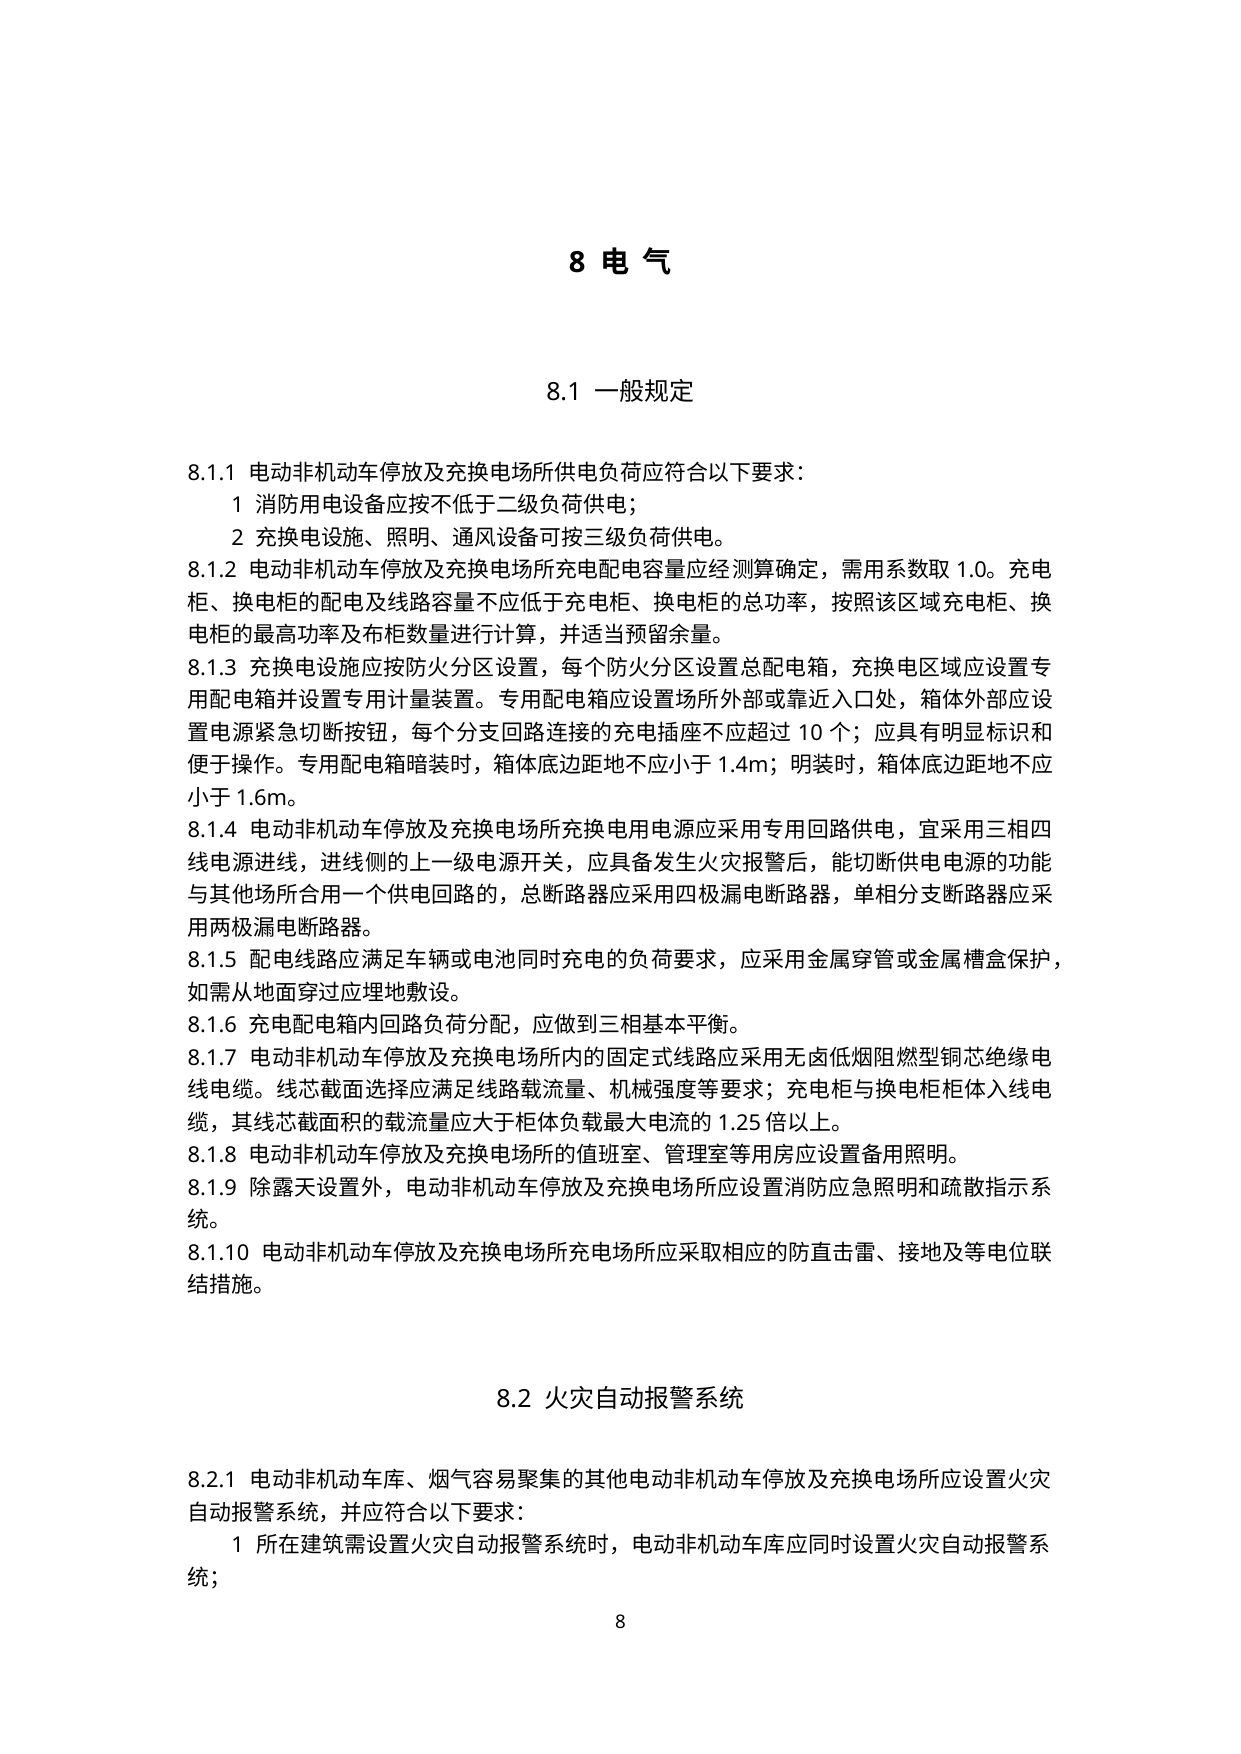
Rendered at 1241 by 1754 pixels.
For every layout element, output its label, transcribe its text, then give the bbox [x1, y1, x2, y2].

subtitle 8.2 火灾自动报警系统 [187, 1364, 1053, 1429]
text 8.2.1 电动非机动车库、烟气容易聚集的其他电动非机动车停放及充换电场所应设置火灾自动报警系统，并应符合以下要求： [187, 1462, 1053, 1527]
subtitle 8 电 气 [187, 227, 1053, 292]
text 8.1.4 电动非机动车停放及充换电场所充换电用电源应采用专用回路供电，宜采用三相四线电源进线，进线侧的上一级电源开关，应具备发生火灾报警后，能切断供电电源的功能。与其他场所合用一个供电回路的，总断路器应采用四极漏电断路器，单相分支断路器应采用两极漏电断路器。 [187, 812, 1053, 942]
text 8.1.7 电动非机动车停放及充换电场所内的固定式线路应采用无卤低烟阻燃型铜芯绝缘电线电缆。线芯截面选择应满足线路载流量、机械强度等要求；充电柜与换电柜柜体入线电缆，其线芯截面积的载流量应大于柜体负载最大电流的 1.25倍以上。 [187, 1039, 1053, 1137]
text 1 消防用电设备应按不低于二级负荷供电； [187, 487, 1053, 519]
text 8.1.2 电动非机动车停放及充换电场所充电配电容量应经测算确定，需用系数取1.0。充电柜、换电柜的配电及线路容量不应低于充电柜、换电柜的总功率，按照该区域充电柜、换电柜的最高功率及布柜数量进行计算，并适当预留余量。 [187, 552, 1053, 649]
text 8.1.3 充换电设施应按防火分区设置，每个防火分区设置总配电箱，充换电区域应设置专用配电箱并设置专用计量装置。专用配电箱应设置场所外部或靠近入口处，箱体外部应设置电源紧急切断按钮，每个分支回路连接的充电插座不应超过 10 个；应具有明显标识和便于操作。专用配电箱暗装时，箱体底边距地不应小于1.4m；明装时，箱体底边距地不应小于1.6m。 [187, 649, 1053, 812]
text 8.1.8 电动非机动车停放及充换电场所的值班室、管理室等用房应设置备用照明。 [187, 1137, 1053, 1169]
text 2 充换电设施、照明、通风设备可按三级负荷供电。 [187, 519, 1053, 552]
text 8.1.6 充电配电箱内回路负荷分配，应做到三相基本平衡。 [187, 1007, 1053, 1039]
text 8.1.10 电动非机动车停放及充换电场所充电场所应采取相应的防直击雷、接地及等电位联结措施。 [187, 1234, 1053, 1299]
subtitle 8.1 一般规定 [187, 357, 1053, 422]
text 1 所在建筑需设置火灾自动报警系统时，电动非机动车库应同时设置火灾自动报警系统； [187, 1527, 1053, 1592]
text 8.1.5 配电线路应满足车辆或电池同时充电的负荷要求，应采用金属穿管或金属槽盒保护，如需从地面穿过应埋地敷设。 [187, 942, 1053, 1007]
text 8.1.9 除露天设置外，电动非机动车停放及充换电场所应设置消防应急照明和疏散指示系统。 [187, 1169, 1053, 1234]
text 8.1.1 电动非机动车停放及充换电场所供电负荷应符合以下要求： [187, 454, 1053, 487]
